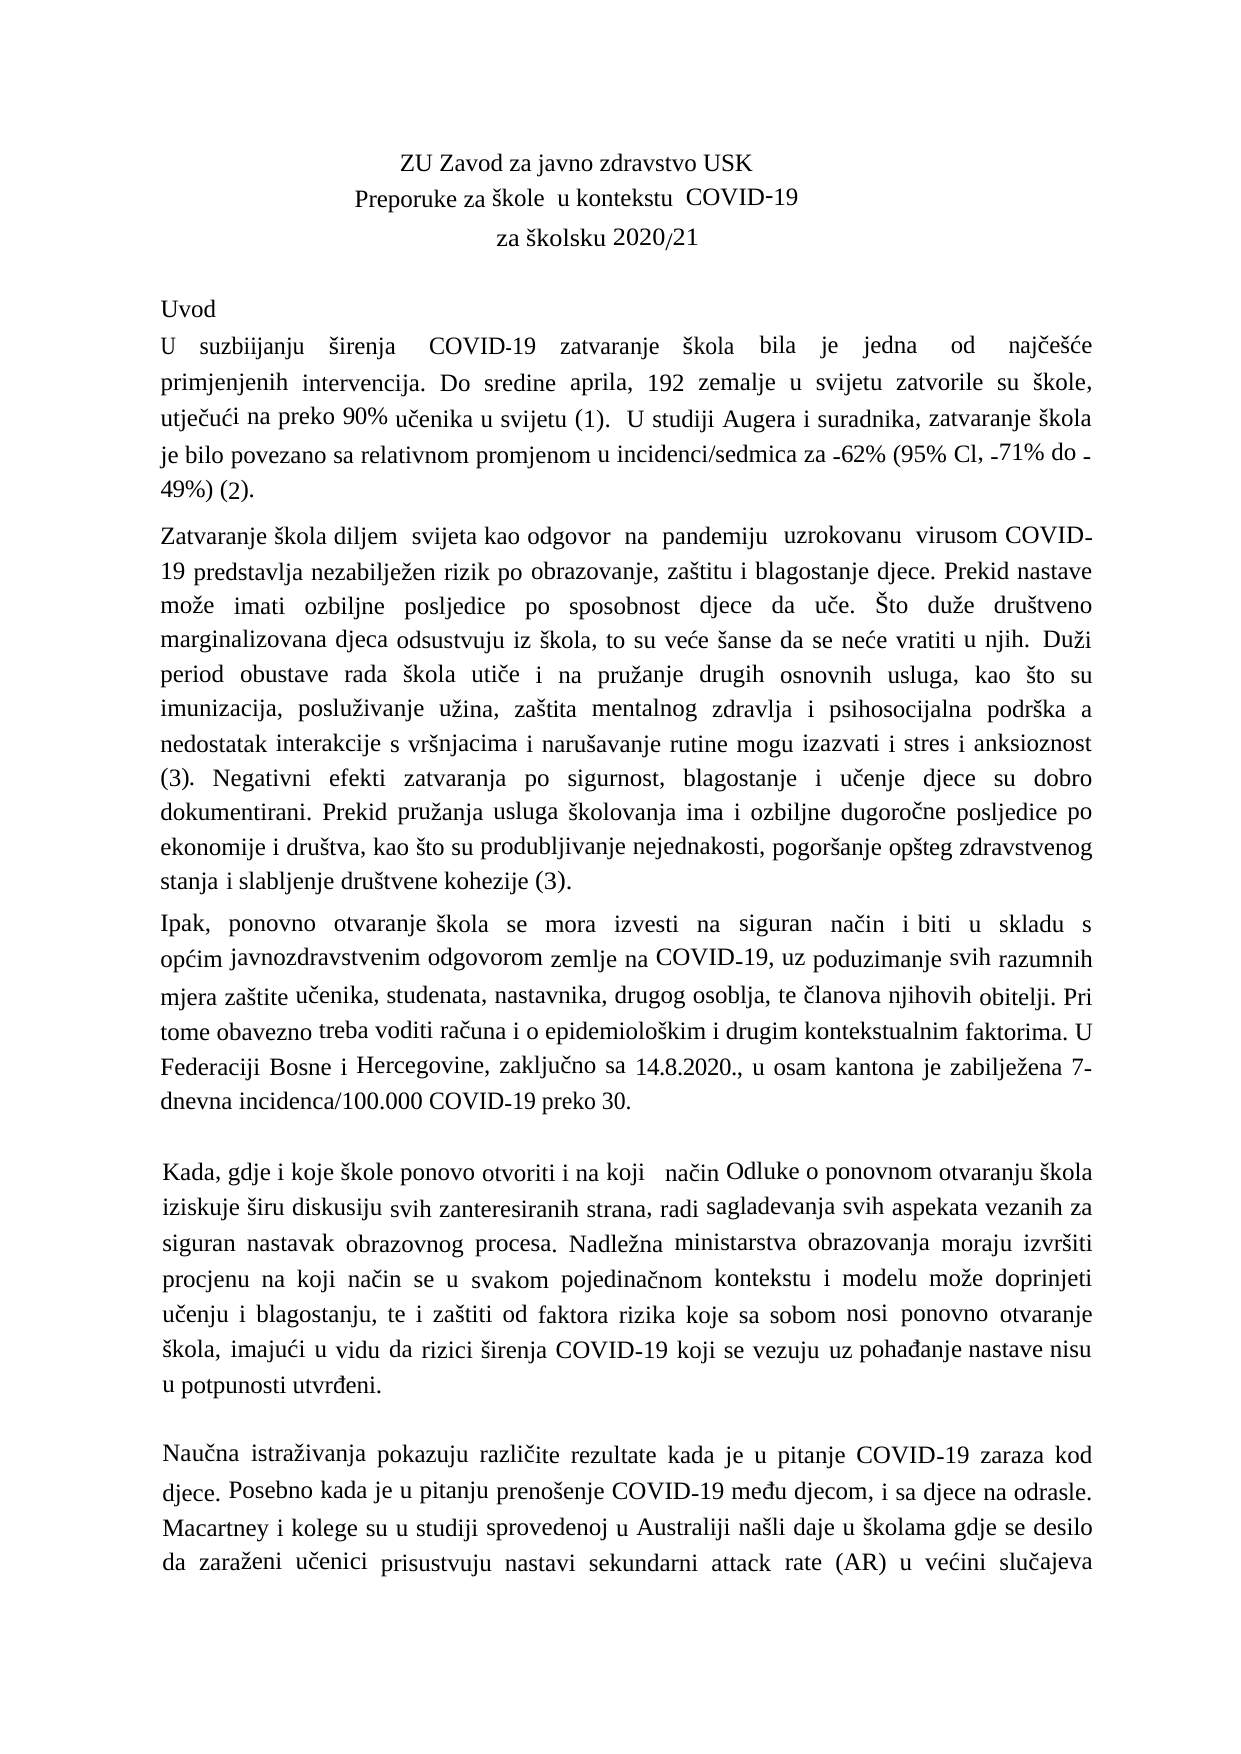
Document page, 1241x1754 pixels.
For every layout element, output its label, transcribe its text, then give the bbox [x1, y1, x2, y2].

text Ipak, ponovno otvaranje škola se mora izvesti na siguran način i biti u skladu s općim javnozdravstvenim odgovorom zemlje na COVID-19, uz poduzimanje svih razumnih mjera zaštite učenika, studenata, nastavnika, drugog osoblja, te članova njihovih obitelji. Pri tome obavezno treba voditi računa i o epidemiološkim i drugim kontekstualnim faktorima. U Federaciji Bosne i Hercegovine, zaključno sa 14.8.2020., u osam kantona je zabilježena 7-dnevna incidenca/100.000 COVID-19 preko 30. [160, 908, 1093, 1117]
text U suzbiijanju širenja COVID-19 zatvaranje škola bila je jedna od najčešće primjenjenih intervencija. Do sredine aprila, 192 zemalje u svijetu zatvorile su škole, utječući na preko 90% učenika u svijetu (1). U studiji Augera i suradnika, zatvaranje škola je bilo povezano sa relativnom promjenom u incidenci/sedmica za -62% (95% Cl, -71% do -49%) (2). [160, 330, 1093, 507]
text Zatvaranje škola diljem svijeta kao odgovor na pandemiju uzrokovanu virusom COVID-19 predstavlja nezabilježen rizik po obrazovanje, zaštitu i blagostanje djece. Prekid nastave može imati ozbiljne posljedice po sposobnost djece da uče. Što duže društveno marginalizovana djeca odsustvuju iz škola, to su veće šanse da se neće vratiti u njih. Duži period obustave rada škola utiče i na pružanje drugih osnovnih usluga, kao što su imunizacija, posluživanje užina, zaštita mentalnog zdravlja i psihosocijalna podrška a nedostatak interakcije s vršnjacima i narušavanje rutine mogu izazvati i stres i anksioznost (3). Negativni efekti zatvaranja po sigurnost, blagostanje i učenje djece su dobro dokumentirani. Prekid pružanja usluga školovanja ima i ozbiljne dugoročne posljedice po ekonomije i društva, kao što su produbljivanje nejednakosti, pogoršanje opšteg zdravstvenog stanja i slabljenje društvene kohezije (3). [160, 520, 1093, 895]
text za školsku 2020/21 [496, 222, 1093, 256]
subtitle Uvod [160, 294, 1093, 323]
text ZU Zavod za javno zdravstvo USK [344, 148, 808, 176]
text Kada, gdje i koje škole ponovo otvoriti i na koji način Odluke o ponovnom otvaranju škola iziskuje širu diskusiju svih zanteresiranih strana, radi sagladevanja svih aspekata vezanih za siguran nastavak obrazovnog procesa. Nadležna ministarstva obrazovanja moraju izvršiti procjenu na koji način se u svakom pojedinačnom kontekstu i modelu može doprinjeti učenju i blagostanju, te i zaštiti od faktora rizika koje sa sobom nosi ponovno otvaranje škola, imajući u vidu da rizici širenja COVID-19 koji se vezuju uz pohađanje nastave nisu u potpunosti utvrđeni. [162, 1156, 1093, 1399]
text Preporuke za škole u kontekstu COVID-19 [344, 181, 808, 213]
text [162, 1438, 1093, 1577]
